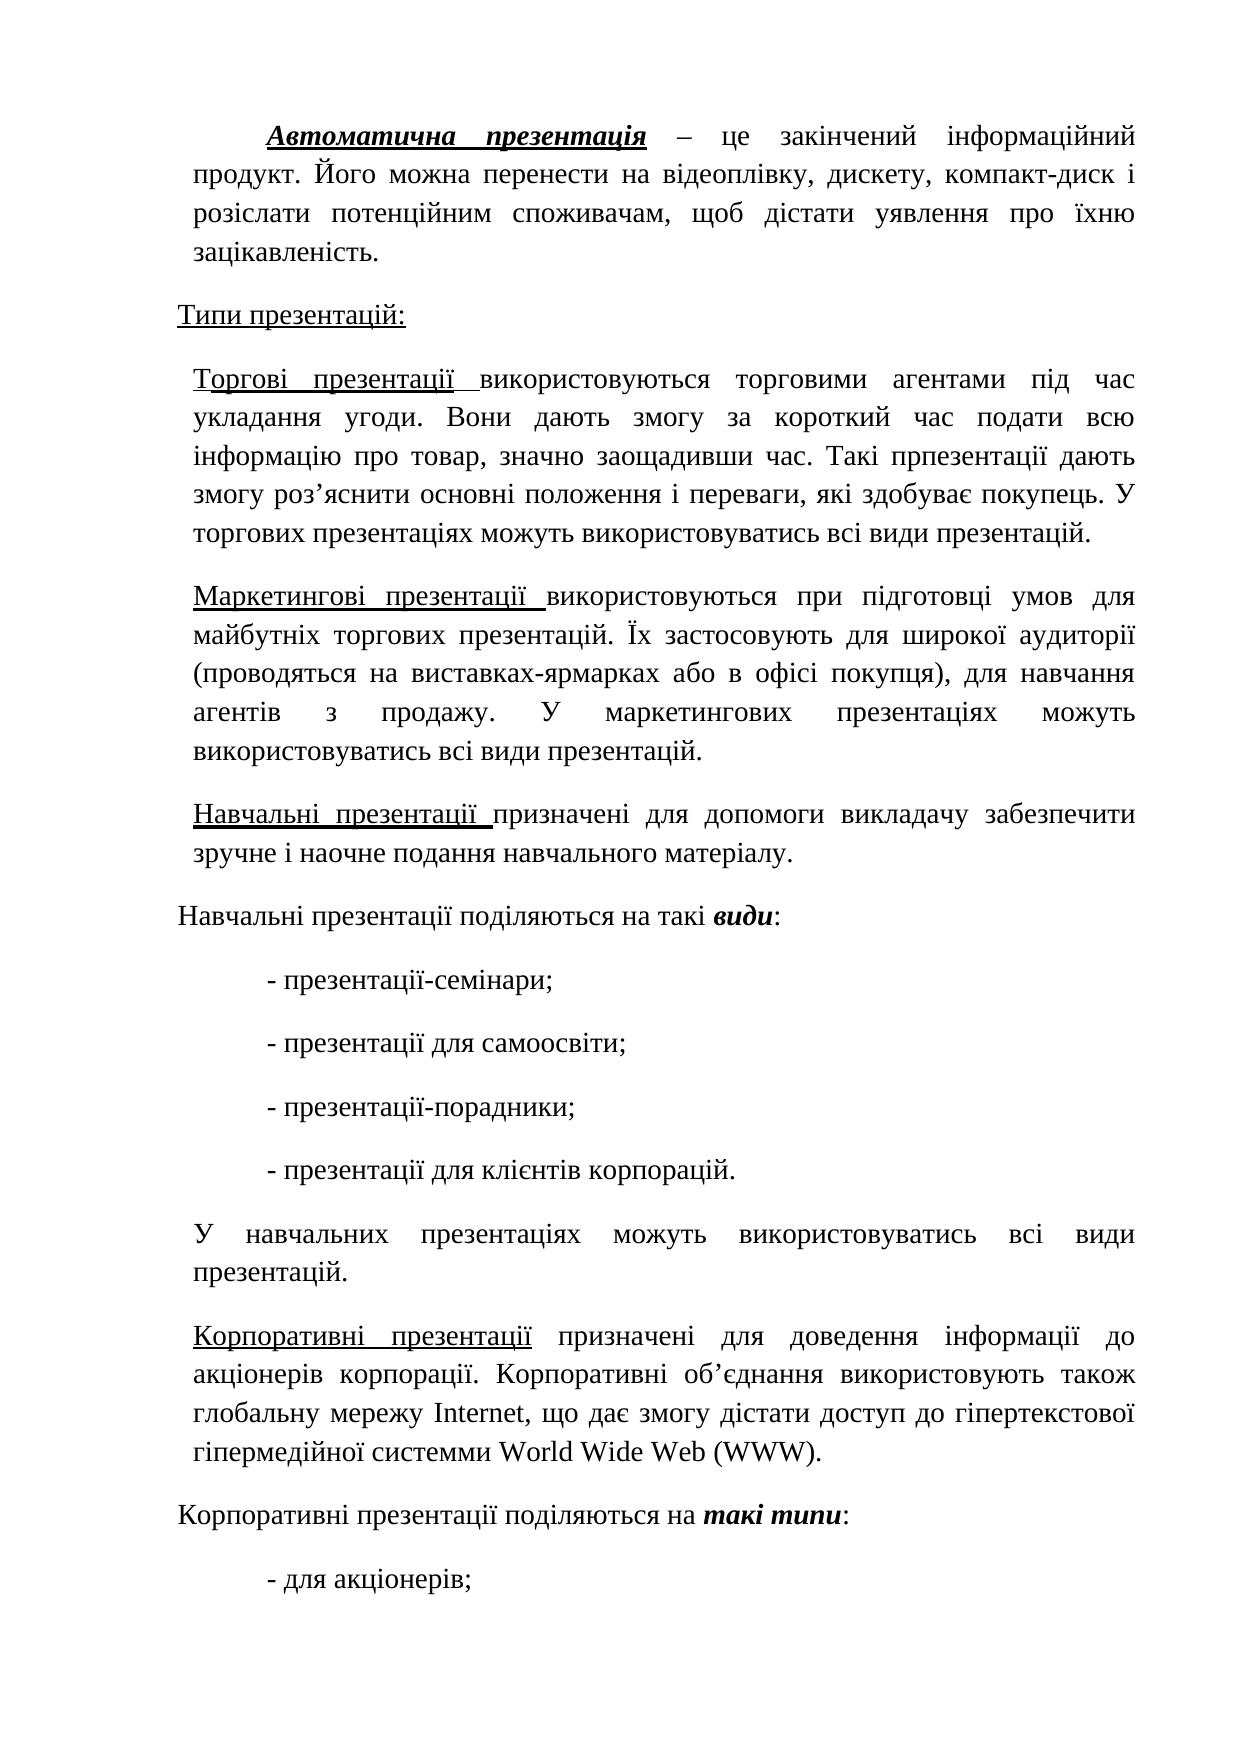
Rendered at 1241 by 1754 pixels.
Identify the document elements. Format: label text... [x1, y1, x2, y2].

text Маркетингові презентації використовуються при підготовці умов для майбутніх торгових презентацій. Їх застосовують для широкої аудиторії (проводяться на виставках-ярмарках або в офісі покупця), для навчання агентів з продажу. У маркетингових презентаціях можуть використовуватись всі види презентацій. [193, 578, 1136, 766]
text Типи презентацій: [177, 297, 1136, 331]
text - презентації-порадники; [193, 1089, 1136, 1122]
text Навчальні презентації призначені для допомоги викладачу забезпечити зручне і наочне подання навчального матеріалу. [193, 796, 1136, 868]
text Корпоративні презентації поділяються на такі типи: [177, 1497, 1136, 1531]
text - презентації для самоосвіти; [193, 1025, 1136, 1059]
text У навчальних презентаціях можуть використовуватись всі види презентацій. [193, 1216, 1136, 1288]
text - презентації для клієнтів корпорацій. [193, 1152, 1136, 1186]
text Навчальні презентації поділяються на такі види: [177, 898, 1136, 932]
text - презентації-семінари; [193, 962, 1136, 995]
text Торгові презентації використовуються торговими агентами під час укладання угоди. Вони дають змогу за короткий час подати всю інформацію про товар, значно заощадивши час. Такі прпезентації дають змогу роз’яснити основні положення і переваги, які здобуває покупець. У торгових презентаціях можуть використовуватись всі види презентацій. [193, 361, 1136, 548]
text - для акціонерів; [193, 1561, 1136, 1594]
text Автоматична презентація – це закінчений інформаційний продукт. Його можна перенести на відеоплівку, дискету, компакт-диск і розіслати потенційним споживачам, щоб дістати уявлення про їхню зацікавленість. [193, 118, 1136, 267]
text Корпоративні презентації призначені для доведення інформації до акціонерів корпорації. Корпоративні об’єднання використовують також глобальну мережу Internet, що дає змогу дістати доступ до гіпертекстової гіпермедійної системми World Wide Web (WWW). [193, 1318, 1136, 1467]
